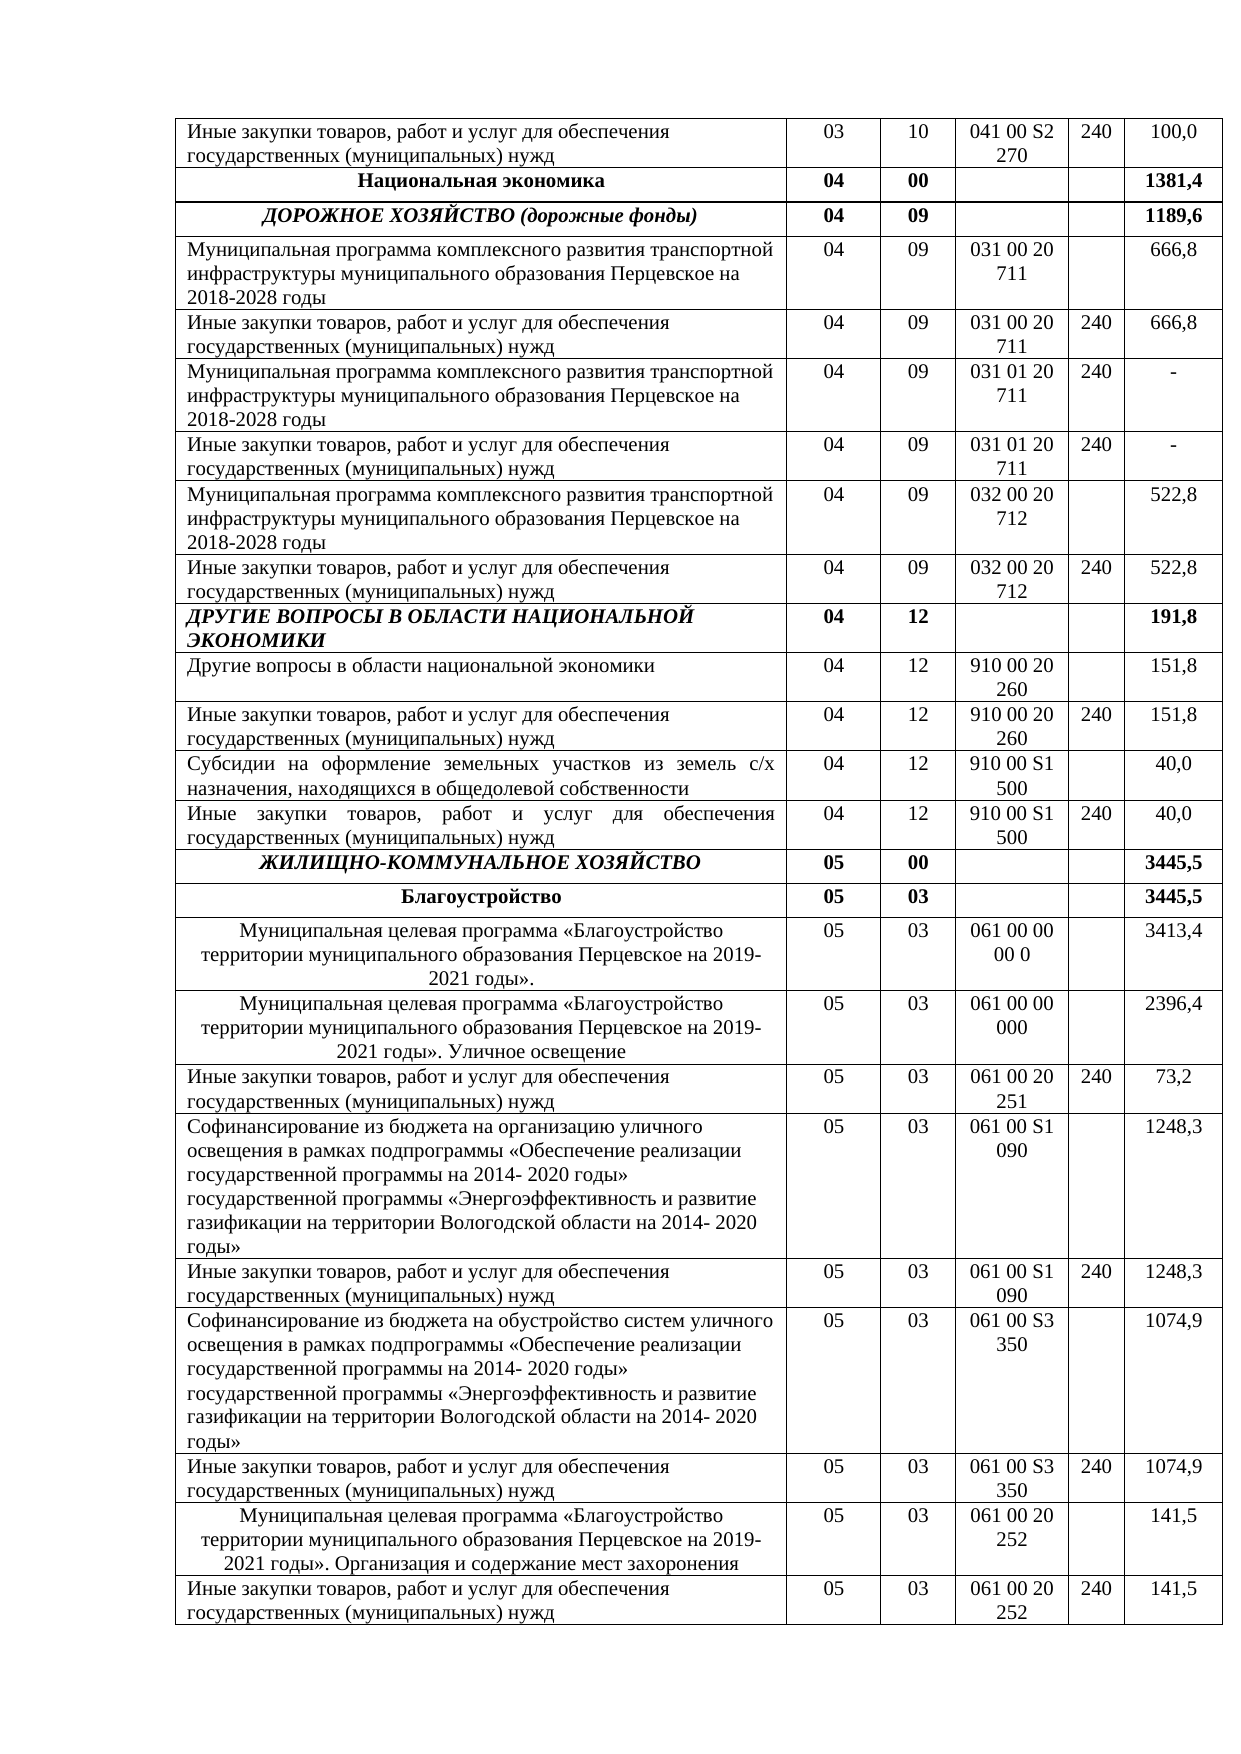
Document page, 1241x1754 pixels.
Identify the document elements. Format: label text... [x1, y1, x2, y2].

table_cell 032 00 20 712 [956, 555, 1068, 603]
table_cell [1069, 203, 1124, 236]
table_cell Благоустройство [176, 884, 786, 917]
table_cell 05 [787, 884, 880, 917]
table_cell 05 [787, 1576, 880, 1624]
table_cell - [1125, 359, 1222, 431]
table_cell 40,0 [1125, 751, 1222, 799]
table_cell 03 [881, 918, 955, 990]
table_cell [1069, 168, 1124, 201]
table_cell [1069, 1503, 1124, 1575]
table_cell 09 [881, 359, 955, 431]
table_cell 03 [881, 1454, 955, 1502]
table_cell 240 [1069, 310, 1124, 358]
table_cell 151,8 [1125, 653, 1222, 701]
table_cell 1248,3 [1125, 1259, 1222, 1307]
table_cell 04 [787, 432, 880, 480]
table_cell [956, 884, 1068, 917]
table_cell 05 [787, 1065, 880, 1113]
table_cell [1069, 918, 1124, 990]
table_cell 04 [787, 168, 880, 201]
table_cell 09 [881, 555, 955, 603]
table_cell ДРУГИЕ ВОПРОСЫ В ОБЛАСТИ НАЦИОНАЛЬНОЙ ЭКОНОМИКИ [176, 604, 786, 652]
table_cell 10 [881, 119, 955, 167]
table_cell - [1125, 432, 1222, 480]
table_cell 1189,6 [1125, 203, 1222, 236]
table_cell Иные закупки товаров, работ и услуг для обеспечения государственных (муниципальных) нужд [176, 1259, 786, 1307]
table_cell 041 00 S2 270 [956, 119, 1068, 167]
table_cell 04 [787, 237, 880, 309]
table_cell Иные закупки товаров, работ и услуг для обеспечения государственных (муниципальных) нужд [176, 555, 786, 603]
table_cell 3413,4 [1125, 918, 1222, 990]
table_cell 03 [881, 1576, 955, 1624]
table_cell Муниципальная целевая программа «Благоустройство территории муниципального образования Перцевское на 2019-2021 годы». Уличное освещение [176, 991, 786, 1063]
table_cell Муниципальная программа комплексного развития транспортной инфраструктуры муниципального образования Перцевское на 2018-2028 годы [176, 237, 786, 309]
table_cell 061 00 20 252 [956, 1503, 1068, 1575]
table_cell 05 [787, 1454, 880, 1502]
table_cell 240 [1069, 1454, 1124, 1502]
table_cell 04 [787, 310, 880, 358]
table_cell 240 [1069, 801, 1124, 849]
table_cell Иные закупки товаров, работ и услуг для обеспечения государственных (муниципальных) нужд [176, 119, 786, 167]
table_cell 141,5 [1125, 1576, 1222, 1624]
table_cell 12 [881, 653, 955, 701]
table_cell 061 00 S3 350 [956, 1454, 1068, 1502]
table_cell 666,8 [1125, 237, 1222, 309]
table_cell 05 [787, 1259, 880, 1307]
table_cell 061 00 S1 090 [956, 1259, 1068, 1307]
table_cell 240 [1069, 1576, 1124, 1624]
table_cell 04 [787, 203, 880, 236]
table_cell 04 [787, 359, 880, 431]
table_cell Иные закупки товаров, работ и услуг для обеспечения государственных (муниципальных) нужд [176, 1065, 786, 1113]
table_cell Иные закупки товаров, работ и услуг для обеспечения государственных (муниципальных) нужд [176, 310, 786, 358]
table_cell 240 [1069, 1259, 1124, 1307]
table_cell [1069, 653, 1124, 701]
table_cell 12 [881, 604, 955, 652]
table_cell Муниципальная программа комплексного развития транспортной инфраструктуры муниципального образования Перцевское на 2018-2028 годы [176, 359, 786, 431]
table_cell 12 [881, 801, 955, 849]
table_cell [1069, 237, 1124, 309]
table_cell 240 [1069, 432, 1124, 480]
table_cell 03 [881, 1503, 955, 1575]
table_cell 03 [881, 1308, 955, 1453]
table_cell 04 [787, 481, 880, 554]
table_cell [1069, 1308, 1124, 1453]
table_cell 666,8 [1125, 310, 1222, 358]
table_cell 09 [881, 310, 955, 358]
table_cell 191,8 [1125, 604, 1222, 652]
table_cell [956, 604, 1068, 652]
table_cell 09 [881, 237, 955, 309]
table_cell 522,8 [1125, 555, 1222, 603]
table_cell 03 [881, 991, 955, 1063]
table_cell 061 00 20 252 [956, 1576, 1068, 1624]
table_cell 03 [881, 1114, 955, 1258]
table_cell Иные закупки товаров, работ и услуг для обеспечения государственных (муниципальных) нужд [176, 1576, 786, 1624]
table_cell 04 [787, 653, 880, 701]
table_cell 03 [881, 884, 955, 917]
table_cell Софинансирование из бюджета на обустройство систем уличного освещения в рамках подпрограммы «Обеспечение реализации государственной программы на 2014- 2020 годы» государственной программы «Энергоэффективность и развитие газификации на территории Вологодской области на 2014- 2020 годы» [176, 1308, 786, 1453]
table_cell Иные закупки товаров, работ и услуг для обеспечения государственных (муниципальных) нужд [176, 702, 786, 750]
table_cell [1069, 481, 1124, 554]
table_cell 12 [881, 702, 955, 750]
table_cell 09 [881, 481, 955, 554]
table_cell 240 [1069, 1065, 1124, 1113]
table_cell 910 00 20 260 [956, 653, 1068, 701]
table_cell ДОРОЖНОЕ ХОЗЯЙСТВО (дорожные фонды) [176, 203, 786, 236]
table_cell 522,8 [1125, 481, 1222, 554]
table_cell 061 00 00 00 0 [956, 918, 1068, 990]
table_cell 04 [787, 555, 880, 603]
table_cell 061 00 S3 350 [956, 1308, 1068, 1453]
table_cell 03 [881, 1259, 955, 1307]
table_cell 04 [787, 702, 880, 750]
table_cell 1074,9 [1125, 1308, 1222, 1453]
table_cell [956, 203, 1068, 236]
table_cell [1069, 1114, 1124, 1258]
table_cell 910 00 20 260 [956, 702, 1068, 750]
table_cell 05 [787, 918, 880, 990]
table_cell 40,0 [1125, 801, 1222, 849]
table_cell [1069, 604, 1124, 652]
table_cell 031 00 20 711 [956, 310, 1068, 358]
table_cell Национальная экономика [176, 168, 786, 201]
table_cell 05 [787, 1114, 880, 1258]
table_cell Софинансирование из бюджета на организацию уличного освещения в рамках подпрограммы «Обеспечение реализации государственной программы на 2014- 2020 годы» государственной программы «Энергоэффективность и развитие газификации на территории Вологодской области на 2014- 2020 годы» [176, 1114, 786, 1258]
table_cell Иные закупки товаров, работ и услуг для обеспечения государственных (муниципальных) нужд [176, 1454, 786, 1502]
table_cell 04 [787, 604, 880, 652]
table_cell 032 00 20 712 [956, 481, 1068, 554]
table_cell 240 [1069, 359, 1124, 431]
table_cell [956, 168, 1068, 201]
table_cell 240 [1069, 119, 1124, 167]
table_cell Муниципальная программа комплексного развития транспортной инфраструктуры муниципального образования Перцевское на 2018-2028 годы [176, 481, 786, 554]
table_cell 1074,9 [1125, 1454, 1222, 1502]
table_cell Иные закупки товаров, работ и услуг для обеспечения государственных (муниципальных) нужд [176, 432, 786, 480]
table_cell 12 [881, 751, 955, 799]
table_cell 061 00 20 251 [956, 1065, 1068, 1113]
table_cell Муниципальная целевая программа «Благоустройство территории муниципального образования Перцевское на 2019-2021 годы». Организация и содержание мест захоронения [176, 1503, 786, 1575]
table_cell ЖИЛИЩНО-КОММУНАЛЬНОЕ ХОЗЯЙСТВО [176, 850, 786, 883]
table_cell Иные закупки товаров, работ и услуг для обеспечения государственных (муниципальных) нужд [176, 801, 786, 849]
table_cell Субсидии на оформление земельных участков из земель с/х назначения, находящихся в общедолевой собственности [176, 751, 786, 799]
table_cell 03 [787, 119, 880, 167]
table_cell 09 [881, 432, 955, 480]
table_cell 141,5 [1125, 1503, 1222, 1575]
table_cell [956, 850, 1068, 883]
table_cell 3445,5 [1125, 884, 1222, 917]
table_cell 151,8 [1125, 702, 1222, 750]
table_cell 04 [787, 801, 880, 849]
table_cell 09 [881, 203, 955, 236]
table_cell 04 [787, 751, 880, 799]
table_cell 1248,3 [1125, 1114, 1222, 1258]
table_cell 240 [1069, 555, 1124, 603]
table_cell 05 [787, 1503, 880, 1575]
table_cell 061 00 S1 090 [956, 1114, 1068, 1258]
table_cell [1069, 751, 1124, 799]
table_cell 061 00 00 000 [956, 991, 1068, 1063]
table_cell 00 [881, 850, 955, 883]
table_cell 910 00 S1 500 [956, 751, 1068, 799]
table_cell 05 [787, 850, 880, 883]
table_cell 910 00 S1 500 [956, 801, 1068, 849]
table_cell 00 [881, 168, 955, 201]
table_cell 3445,5 [1125, 850, 1222, 883]
table_cell 100,0 [1125, 119, 1222, 167]
table_cell 031 01 20 711 [956, 359, 1068, 431]
table_cell Муниципальная целевая программа «Благоустройство территории муниципального образования Перцевское на 2019-2021 годы». [176, 918, 786, 990]
table_cell 1381,4 [1125, 168, 1222, 201]
table_cell 240 [1069, 702, 1124, 750]
table_cell Другие вопросы в области национальной экономики [176, 653, 786, 701]
table_cell 2396,4 [1125, 991, 1222, 1063]
table_cell 73,2 [1125, 1065, 1222, 1113]
table_cell [1069, 850, 1124, 883]
table_cell 05 [787, 991, 880, 1063]
table_cell 05 [787, 1308, 880, 1453]
table_cell [1069, 991, 1124, 1063]
table_cell 03 [881, 1065, 955, 1113]
table_cell 031 01 20 711 [956, 432, 1068, 480]
table_cell [1069, 884, 1124, 917]
table_cell 031 00 20 711 [956, 237, 1068, 309]
